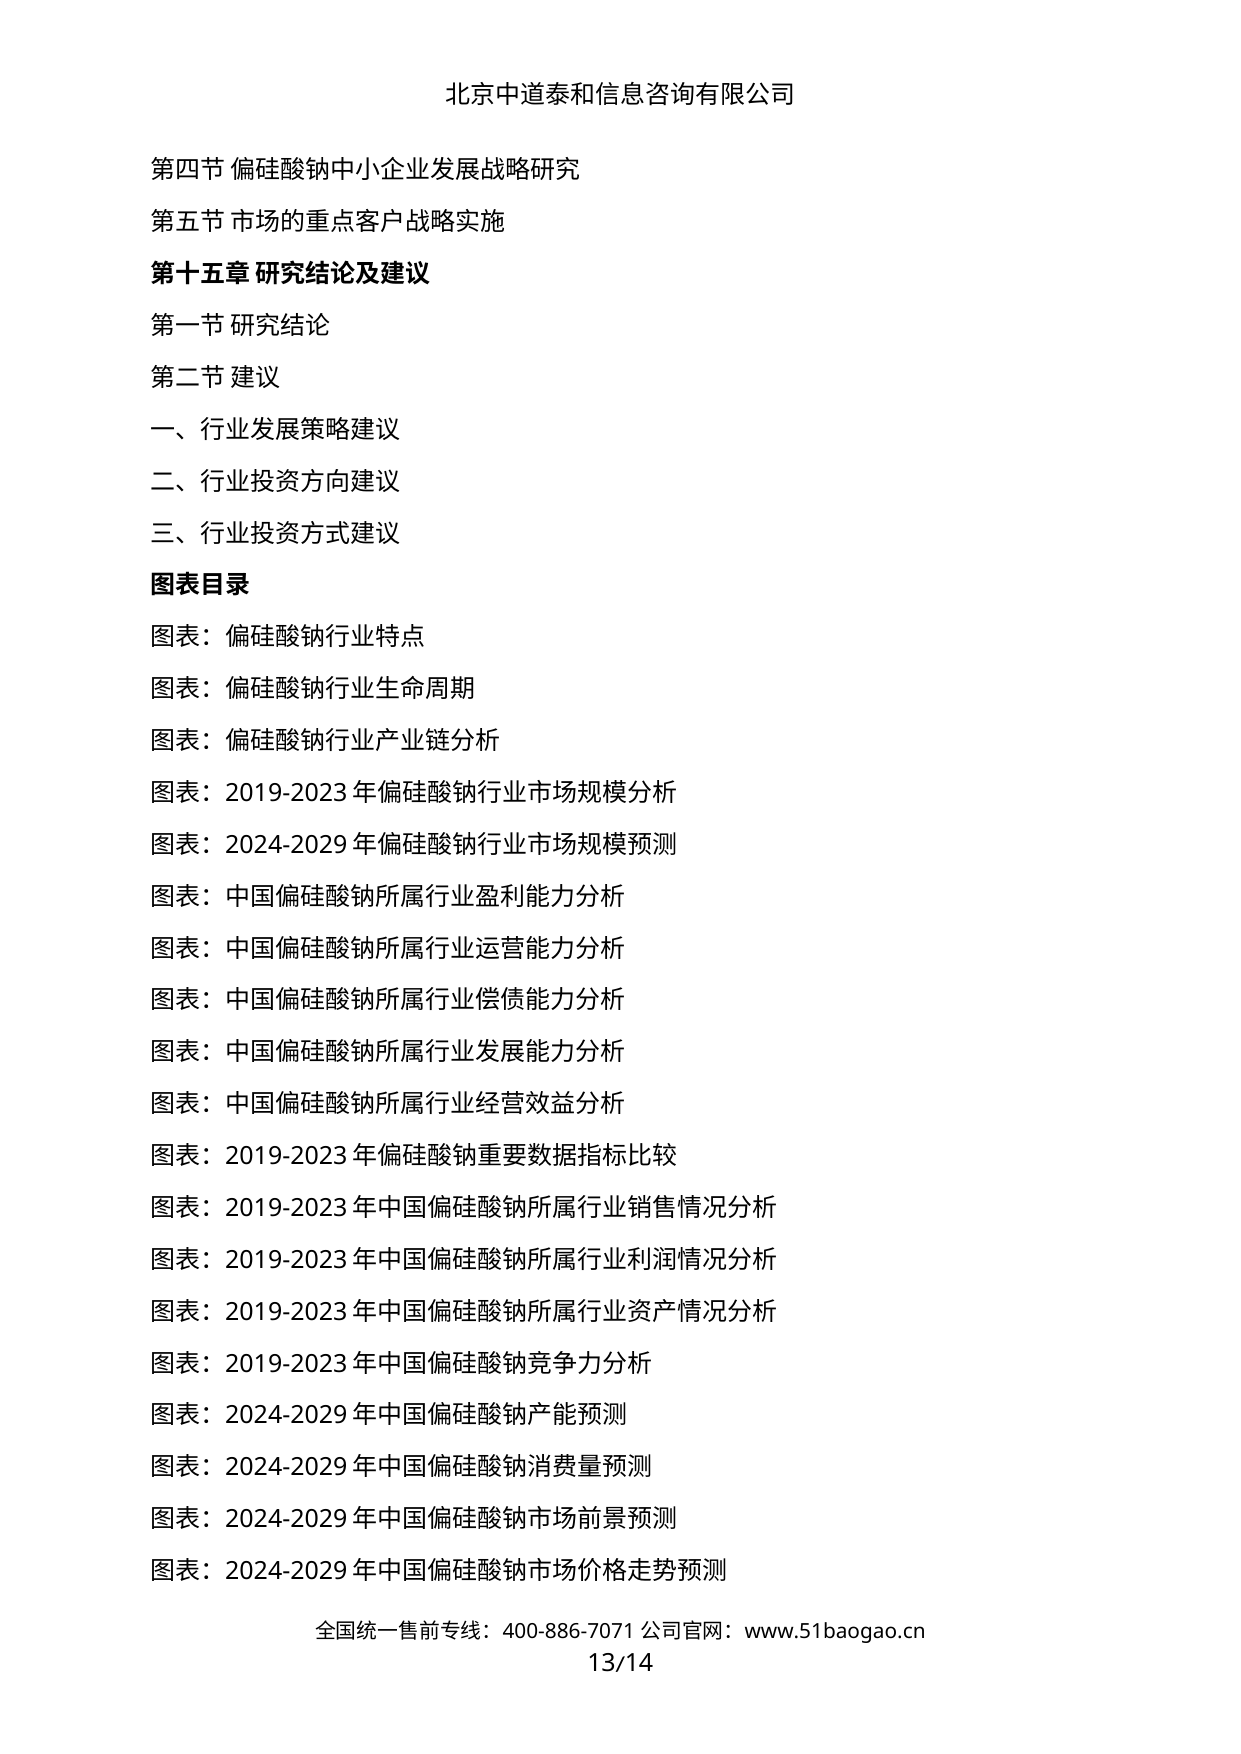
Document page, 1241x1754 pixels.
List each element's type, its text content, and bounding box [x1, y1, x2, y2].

text 图表：中国偏硅酸钠所属行业经营效益分析 [150, 1084, 1090, 1120]
text 图表：2024-2029年偏硅酸钠行业市场规模预测 [150, 824, 1090, 861]
text 第四节 偏硅酸钠中小企业发展战略研究 [150, 150, 1090, 186]
text 图表：2019-2023年中国偏硅酸钠所属行业资产情况分析 [150, 1291, 1090, 1327]
text 图表：2019-2023年偏硅酸钠行业市场规模分析 [150, 772, 1090, 809]
text 图表：2024-2029年中国偏硅酸钠消费量预测 [150, 1447, 1090, 1483]
text 图表：2024-2029年中国偏硅酸钠市场前景预测 [150, 1499, 1090, 1535]
text 图表：2019-2023年中国偏硅酸钠所属行业利润情况分析 [150, 1239, 1090, 1276]
text 三、行业投资方式建议 [150, 513, 1090, 549]
text 第十五章 研究结论及建议 [150, 254, 1090, 290]
text 图表：偏硅酸钠行业生命周期 [150, 669, 1090, 705]
text 第一节 研究结论 [150, 306, 1090, 342]
text 图表目录 [150, 565, 1090, 601]
text 图表：中国偏硅酸钠所属行业偿债能力分析 [150, 980, 1090, 1016]
text 图表：中国偏硅酸钠所属行业盈利能力分析 [150, 876, 1090, 912]
text 一、行业发展策略建议 [150, 409, 1090, 446]
text 图表：2024-2029年中国偏硅酸钠市场价格走势预测 [150, 1551, 1090, 1587]
text 图表：偏硅酸钠行业产业链分析 [150, 721, 1090, 757]
text 第五节 市场的重点客户战略实施 [150, 202, 1090, 238]
text 二、行业投资方向建议 [150, 461, 1090, 497]
text 图表：2019-2023年中国偏硅酸钠竞争力分析 [150, 1343, 1090, 1379]
text 图表：2019-2023年中国偏硅酸钠所属行业销售情况分析 [150, 1187, 1090, 1224]
text 图表：2024-2029年中国偏硅酸钠产能预测 [150, 1395, 1090, 1431]
text 图表：2019-2023年偏硅酸钠重要数据指标比较 [150, 1136, 1090, 1172]
text 图表：中国偏硅酸钠所属行业运营能力分析 [150, 928, 1090, 964]
text 图表：中国偏硅酸钠所属行业发展能力分析 [150, 1032, 1090, 1068]
text 图表：偏硅酸钠行业特点 [150, 617, 1090, 653]
text 第二节 建议 [150, 357, 1090, 394]
